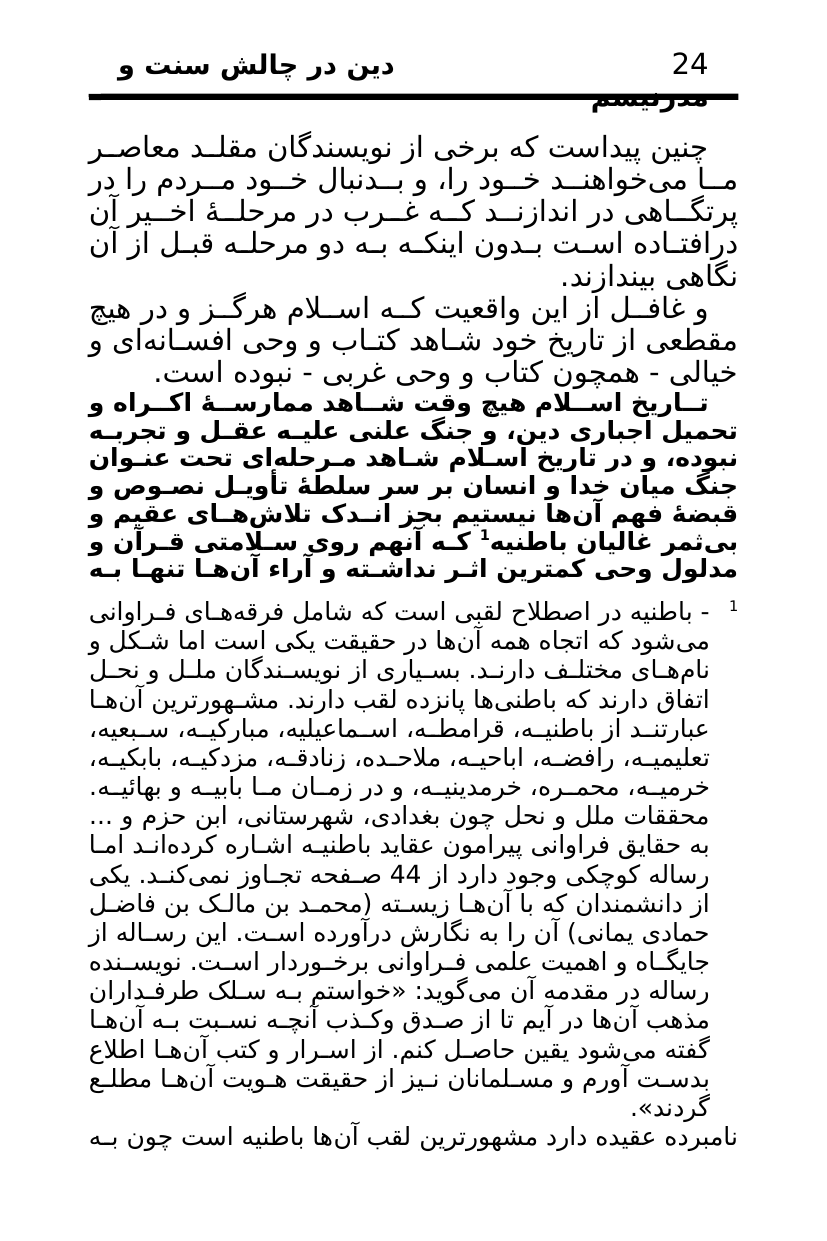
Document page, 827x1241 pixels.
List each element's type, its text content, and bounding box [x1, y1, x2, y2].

text تاریخ اسلام هیچ وقت شاهد ممارسۀ اکراه و تحمیل اجباری دین، و جنگ علنی علیه عقل و تجربه نبوده، و در تاریخ اسلام شاهد مرحله‌ای تحت عنوان جنگ میان خدا و انسان بر سر سلطۀ تأویل نصوص و قبضۀ فهم آن‌ها نیستیم بجز اندک تلاش‌های عقیم و بی‌ثمر غالیان باطنیه که آنهم روی سلامتی قرآن و مدلول وحی کمترین اثر نداشته و آراء آن‌ها تنها به عنوان نمونه‌های شاذ و غیر قابل اتکا - در زمینه تأویل و تفسیر - در لابلای کتب یافت می‌شود و لاغیر ... . [89, 390, 738, 584]
text و غافل از این واقعیت که اسلام هرگز و در هیچ مقطعی از تاریخ خود شاهد کتاب و وحی افسانه‌ای و خیالی - همچون کتاب و وحی غربی - نبوده است. [89, 293, 738, 390]
text چنین پیداست که برخی از نویسندگان مقلد معاصر ما می‌خواهند خود را، و بدنبال خود مردم را در پرتگاهی در اندازند که غرب در مرحلۀ اخیر آن درافتاده است بدون اینکه به دو مرحله قبل از آن نگاهی بیندازند. [89, 132, 738, 293]
